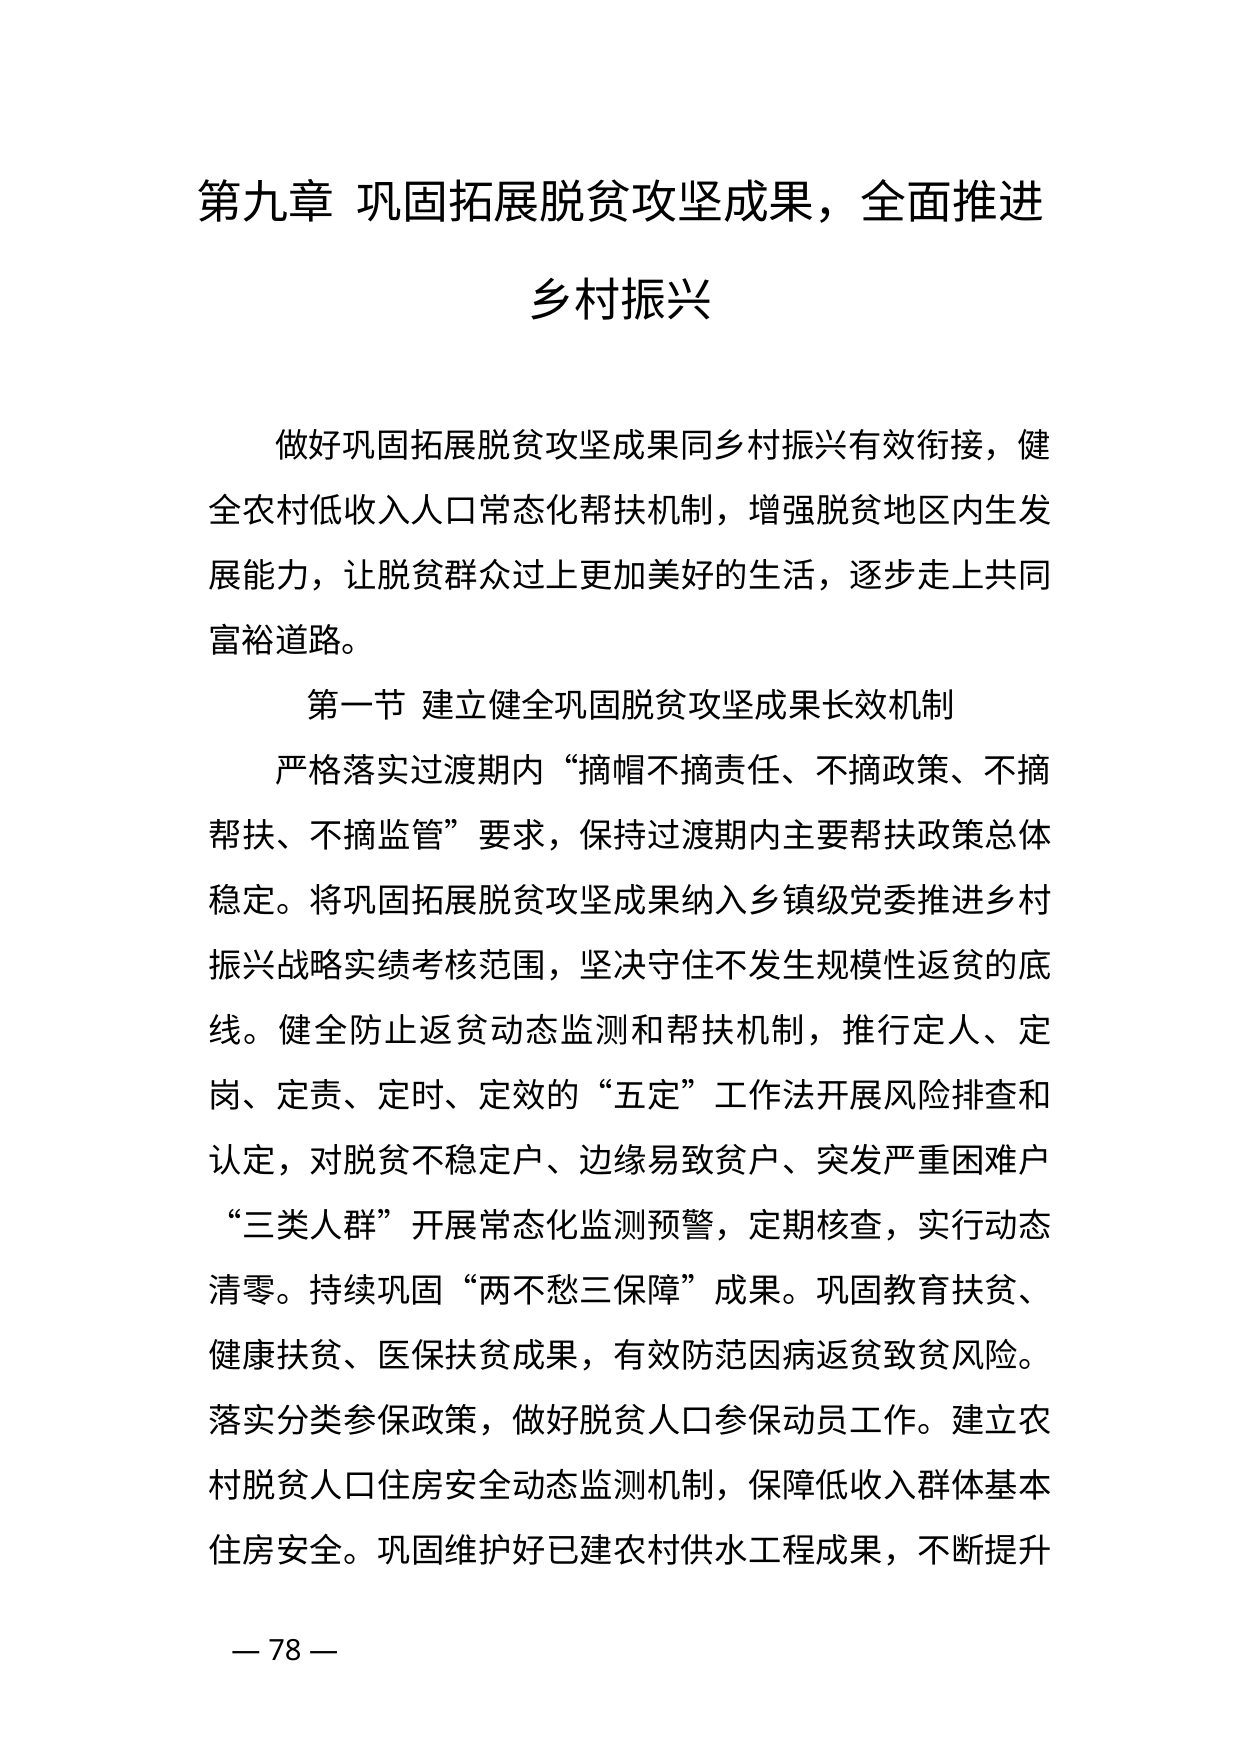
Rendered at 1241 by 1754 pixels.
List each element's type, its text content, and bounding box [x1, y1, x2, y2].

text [208, 735, 1053, 1580]
subtitle 巩固拓展脱贫攻坚成果，全面推进 [187, 150, 1053, 247]
subtitle 乡村振兴 [187, 247, 1053, 345]
text 做好巩固拓展脱贫攻坚成果同乡村振兴有效衔接，健全农村低收入人口常态化帮扶机制，增强脱贫地区内生发展能力，让脱贫群众过上更加美好的生活，逐步走上共同富裕道路。 [208, 410, 1053, 670]
subtitle 第一节 建立健全巩固脱贫攻坚成果长效机制 [208, 670, 1053, 735]
